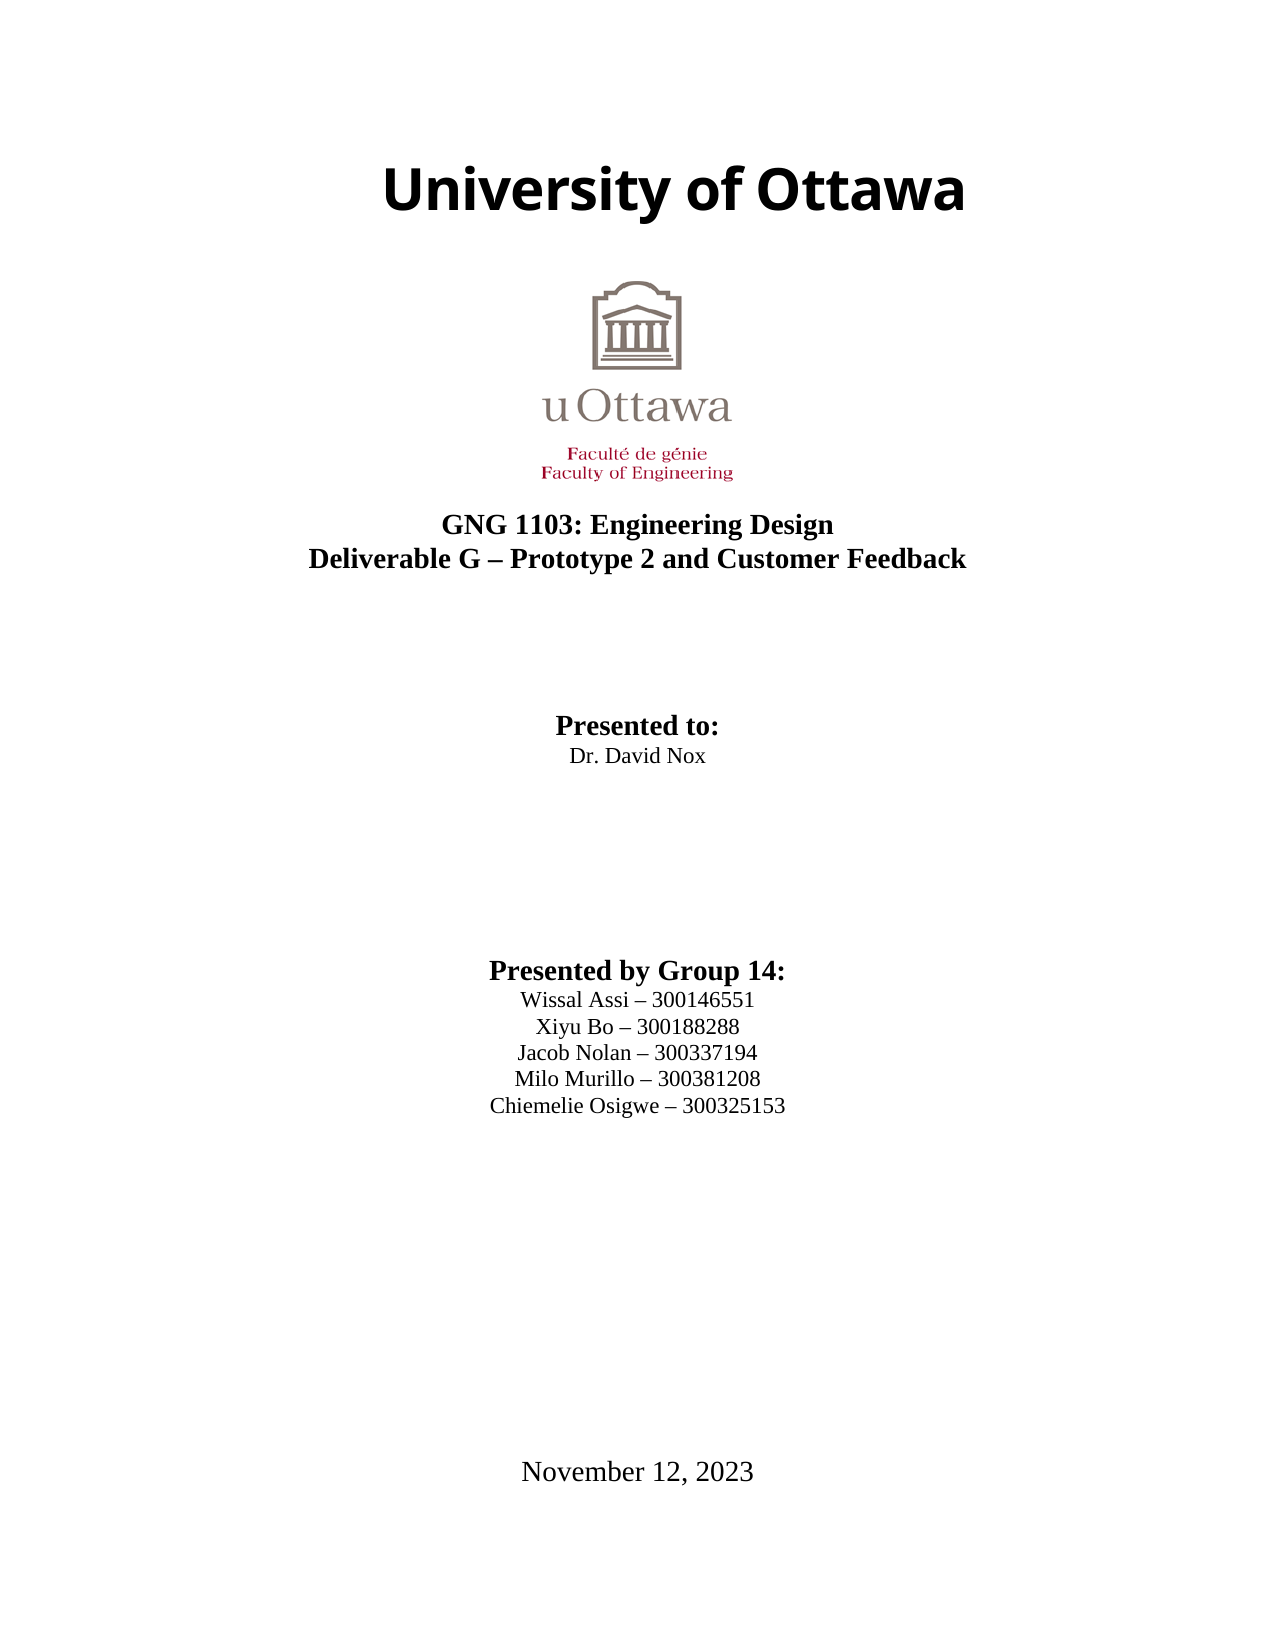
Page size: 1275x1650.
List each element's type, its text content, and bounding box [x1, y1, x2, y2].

title University of Ottawa [223, 148, 1127, 227]
text Dr. David Nox [148, 742, 1127, 768]
picture [491, 253, 784, 508]
text November 12, 2023 [148, 1454, 1127, 1487]
text GNG 1103: Engineering Design [148, 507, 1127, 541]
text Chiemelie Osigwe – 300325153 [148, 1092, 1127, 1118]
text Presented by Group 14: [148, 953, 1127, 986]
text Jacob Nolan – 300337194 [148, 1039, 1127, 1066]
text Wissal Assi – 300146551 [148, 986, 1127, 1013]
text Xiyu Bo – 300188288 [148, 1013, 1127, 1039]
text Deliverable G – Prototype 2 and Customer Feedback [148, 541, 1127, 574]
text Presented to: [148, 708, 1127, 742]
text Milo Murillo – 300381208 [148, 1066, 1127, 1092]
